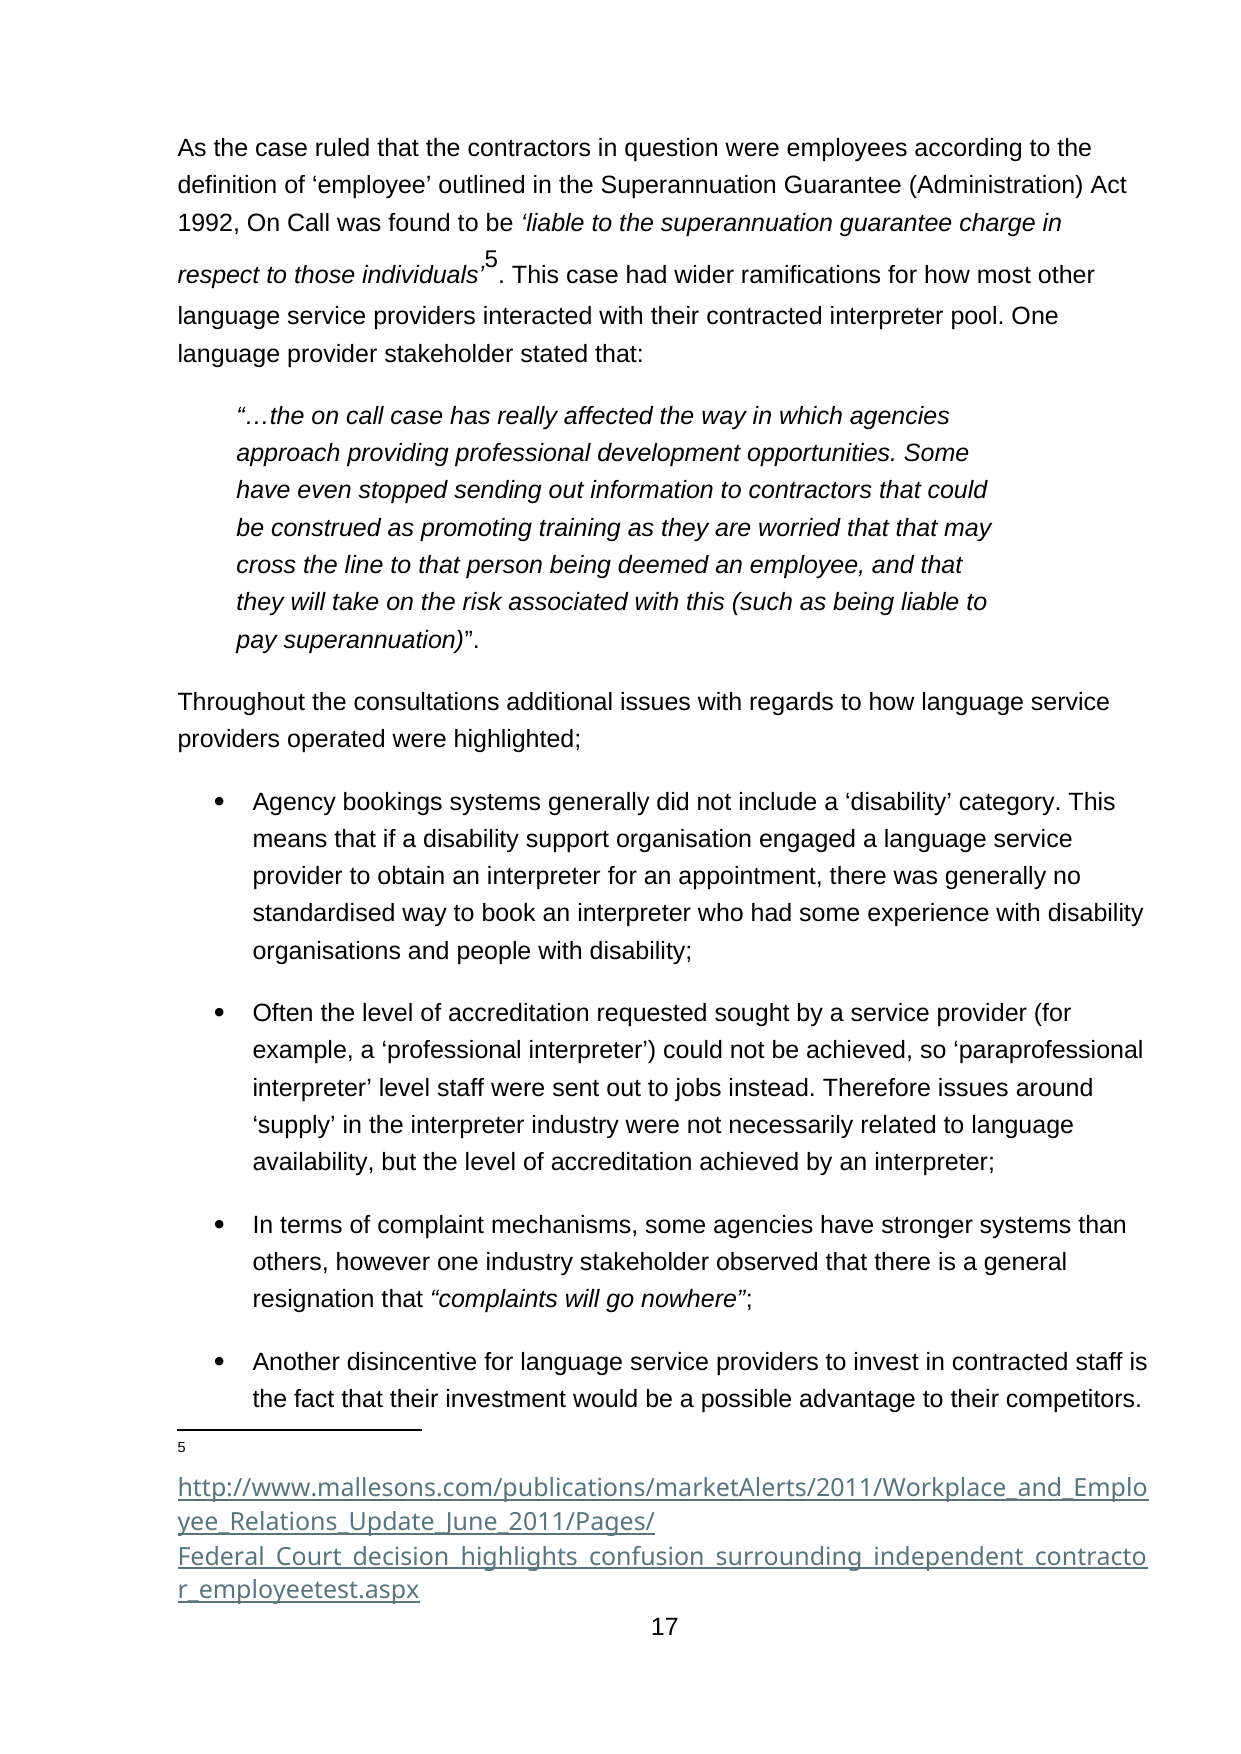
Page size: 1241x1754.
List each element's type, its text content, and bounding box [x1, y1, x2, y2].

text “…the on call case has really affected the way in which agencies approach providing professional development opportunities. Some have even stopped sending out information to contractors that could be construed as promoting training as they are worried that that may cross the line to that person being deemed an employee, and that they will take on the risk associated with this (such as being liable to pay superannuation)”. [236, 401, 1004, 653]
text Throughout the consultations additional issues with regards to how language service providers operated were highlighted; [177, 687, 1152, 753]
list In terms of complaint mechanisms, some agencies have stronger systems than others, however one industry stakeholder observed that there is a general resignation that “complaints will go nowhere”; [215, 1209, 1152, 1313]
list Often the level of accreditation requested sought by a service provider (for example, a ‘professional interpreter’) could not be achieved, so ‘paraprofessional interpreter’ level staff were sent out to jobs instead. Therefore issues around ‘supply’ in the interpreter industry were not necessarily related to language availability, but the level of accreditation achieved by an interpreter; [215, 998, 1152, 1176]
list Agency bookings systems generally did not include a ‘disability’ category. This means that if a disability support organisation engaged a language service provider to obtain an interpreter for an appointment, there was generally no standardised way to book an interpreter who had some experience with disability organisations and people with disability; [215, 786, 1152, 964]
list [215, 1347, 1152, 1413]
text As the case ruled that the contractors in question were employees according to the definition of ‘employee’ outlined in the Superannuation Guarantee (Administration) Act 1992, On Call was found to be ‘liable to the superannuation guarantee charge in respect to those individuals’. This case had wider ramifications for how most other language service providers interacted with their contracted interpreter pool. One language provider stakeholder stated that: [177, 133, 1152, 367]
